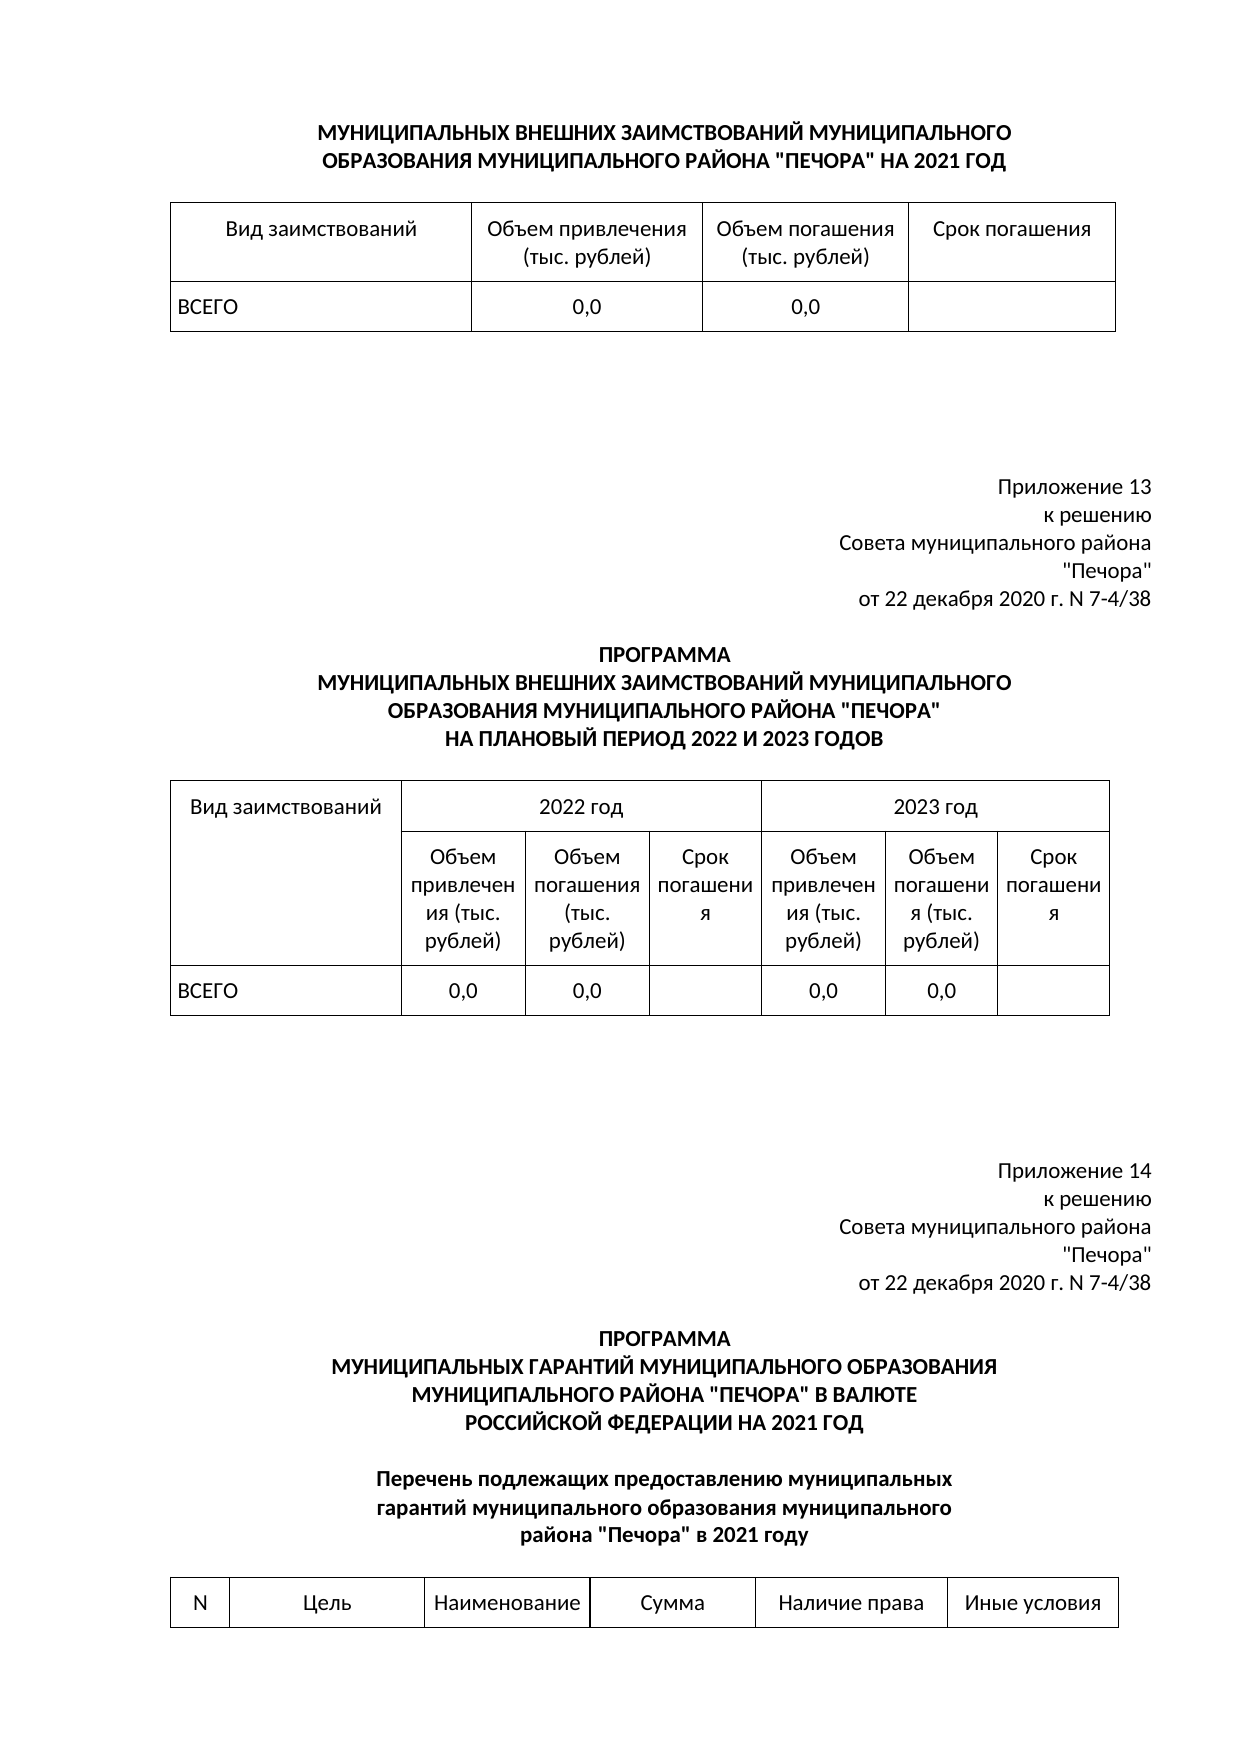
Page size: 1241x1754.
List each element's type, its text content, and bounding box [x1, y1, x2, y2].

text к решению [177, 1184, 1152, 1212]
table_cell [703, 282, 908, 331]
text от 22 декабря 2020 г. N 7-4/38 [177, 584, 1152, 612]
title Перечень подлежащих предоставлению муниципальных [177, 1464, 1152, 1493]
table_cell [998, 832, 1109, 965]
title МУНИЦИПАЛЬНЫХ ВНЕШНИХ ЗАИМСТВОВАНИЙ МУНИЦИПАЛЬНОГО [177, 118, 1152, 146]
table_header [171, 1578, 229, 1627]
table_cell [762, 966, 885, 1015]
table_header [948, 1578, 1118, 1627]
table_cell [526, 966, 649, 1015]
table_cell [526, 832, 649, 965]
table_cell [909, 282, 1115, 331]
text "Печора" [177, 556, 1152, 584]
title МУНИЦИПАЛЬНЫХ ГАРАНТИЙ МУНИЦИПАЛЬНОГО ОБРАЗОВАНИЯ [177, 1352, 1152, 1381]
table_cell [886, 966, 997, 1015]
text Совета муниципального района [177, 528, 1152, 556]
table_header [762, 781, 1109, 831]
text "Печора" [177, 1240, 1152, 1268]
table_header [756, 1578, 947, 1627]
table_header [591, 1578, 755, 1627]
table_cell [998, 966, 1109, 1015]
title МУНИЦИПАЛЬНОГО РАЙОНА "ПЕЧОРА" В ВАЛЮТЕ [177, 1381, 1152, 1408]
text Приложение 14 [177, 1156, 1152, 1184]
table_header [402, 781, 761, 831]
text Приложение 13 [177, 472, 1152, 500]
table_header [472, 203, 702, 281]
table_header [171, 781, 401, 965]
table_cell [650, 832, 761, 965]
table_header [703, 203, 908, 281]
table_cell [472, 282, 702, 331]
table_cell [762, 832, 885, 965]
text Совета муниципального района [177, 1212, 1152, 1240]
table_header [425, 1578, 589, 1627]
text к решению [177, 500, 1152, 528]
title НА ПЛАНОВЫЙ ПЕРИОД 2022 И 2023 ГОДОВ [177, 724, 1152, 752]
title РОССИЙСКОЙ ФЕДЕРАЦИИ НА 2021 ГОД [177, 1408, 1152, 1437]
title района "Печора" в 2021 году [177, 1521, 1152, 1549]
title гарантий муниципального образования муниципального [177, 1493, 1152, 1521]
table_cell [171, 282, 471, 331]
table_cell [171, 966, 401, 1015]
title ПРОГРАММА [177, 1324, 1152, 1352]
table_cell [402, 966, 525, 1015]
title ПРОГРАММА [177, 640, 1152, 668]
title ОБРАЗОВАНИЯ МУНИЦИПАЛЬНОГО РАЙОНА "ПЕЧОРА" [177, 696, 1152, 724]
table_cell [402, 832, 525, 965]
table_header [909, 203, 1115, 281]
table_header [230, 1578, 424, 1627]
text от 22 декабря 2020 г. N 7-4/38 [177, 1268, 1152, 1296]
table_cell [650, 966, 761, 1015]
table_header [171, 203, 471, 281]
title МУНИЦИПАЛЬНЫХ ВНЕШНИХ ЗАИМСТВОВАНИЙ МУНИЦИПАЛЬНОГО [177, 668, 1152, 696]
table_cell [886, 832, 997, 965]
title ОБРАЗОВАНИЯ МУНИЦИПАЛЬНОГО РАЙОНА "ПЕЧОРА" НА 2021 ГОД [177, 146, 1152, 174]
